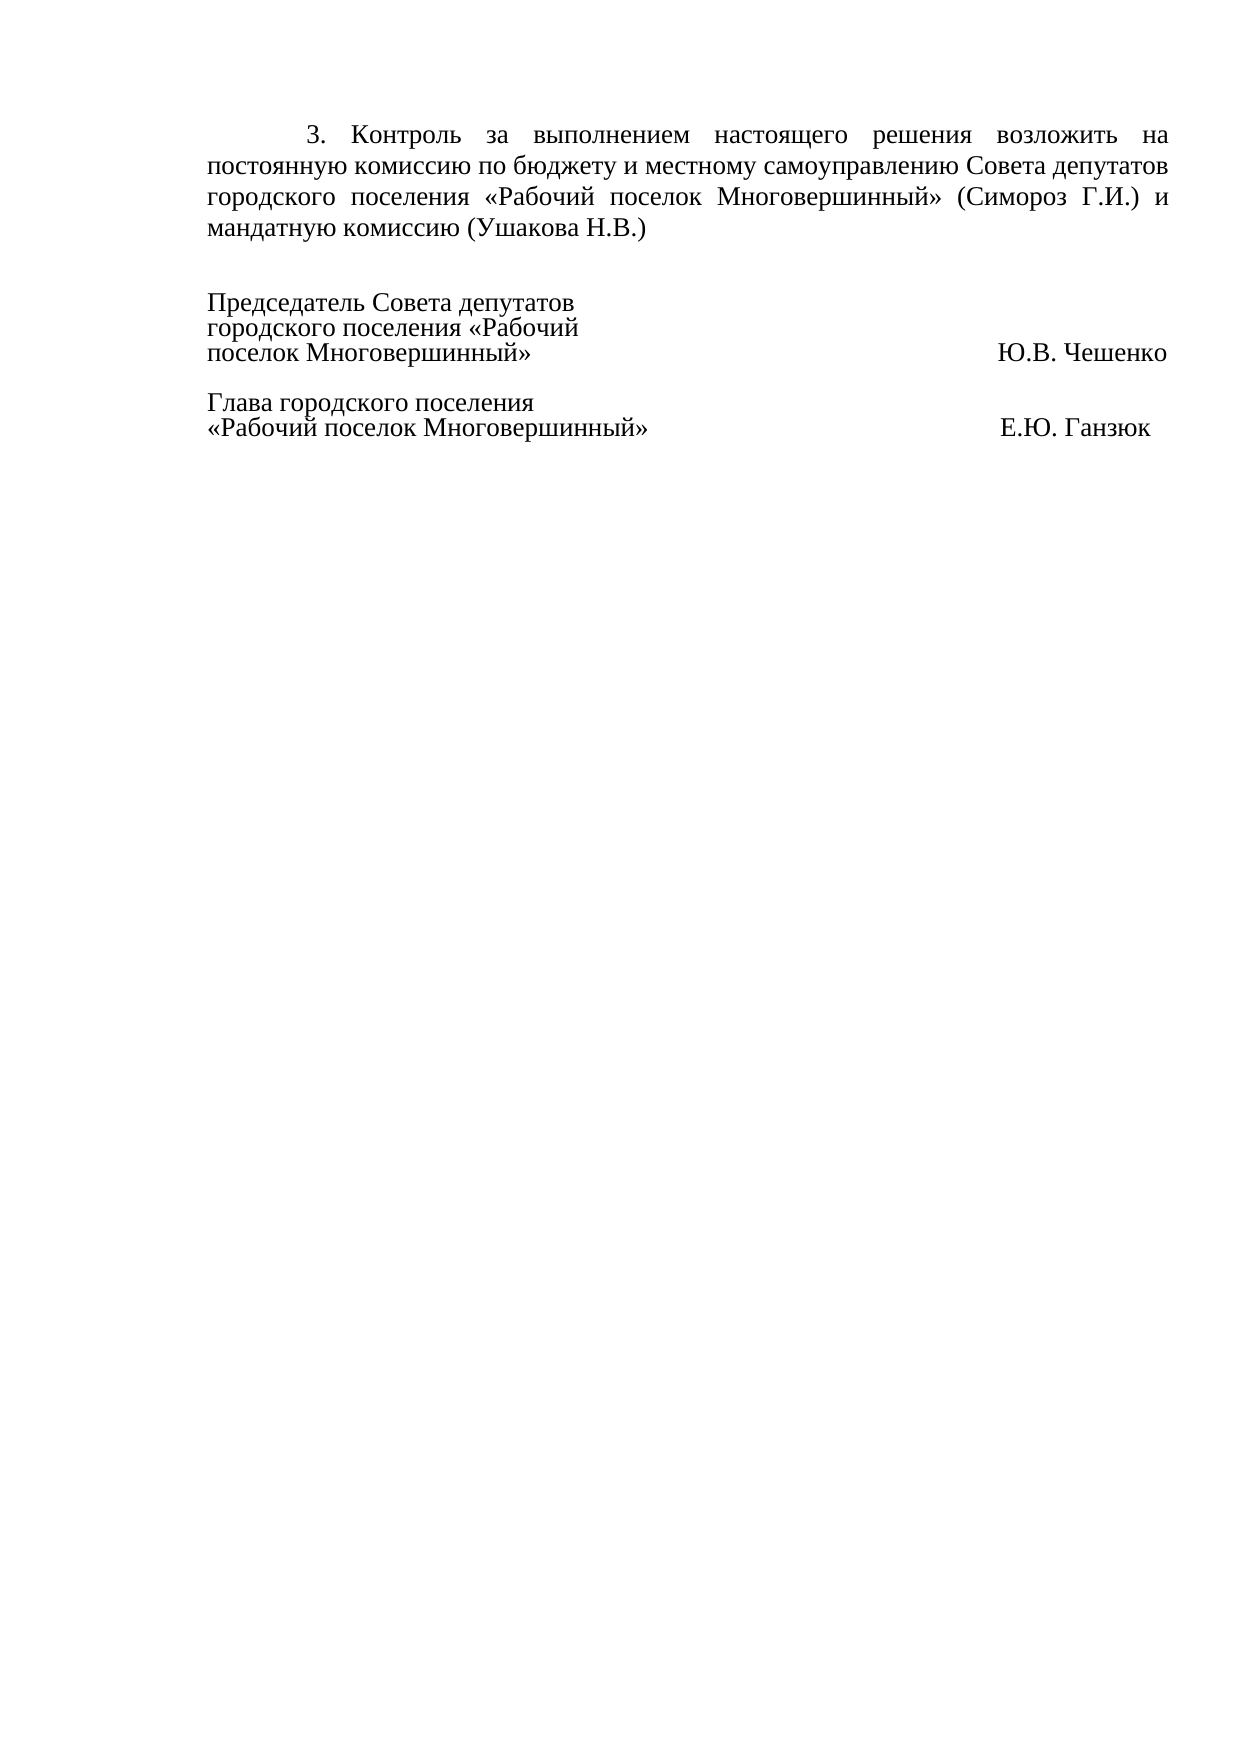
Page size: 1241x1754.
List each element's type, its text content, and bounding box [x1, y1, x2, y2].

text поселок Многовершинный» Ю.В. Чешенко [207, 342, 1170, 367]
text Глава городского поселения [207, 392, 1170, 417]
text Председатель Совета депутатов [207, 292, 1170, 317]
text городского поселения «Рабочий [207, 317, 1170, 342]
text «Рабочий поселок Многовершинный» Е.Ю. Ганзюк [207, 417, 1170, 442]
text 3. Контроль за выполнением настоящего решения возложить на постоянную комиссию по бюджету и местному самоуправлению Совета депутатов городского поселения «Рабочий поселок Многовершинный» (Симороз Г.И.) и мандатную комиссию (Ушакова Н.В.) [207, 118, 1170, 243]
